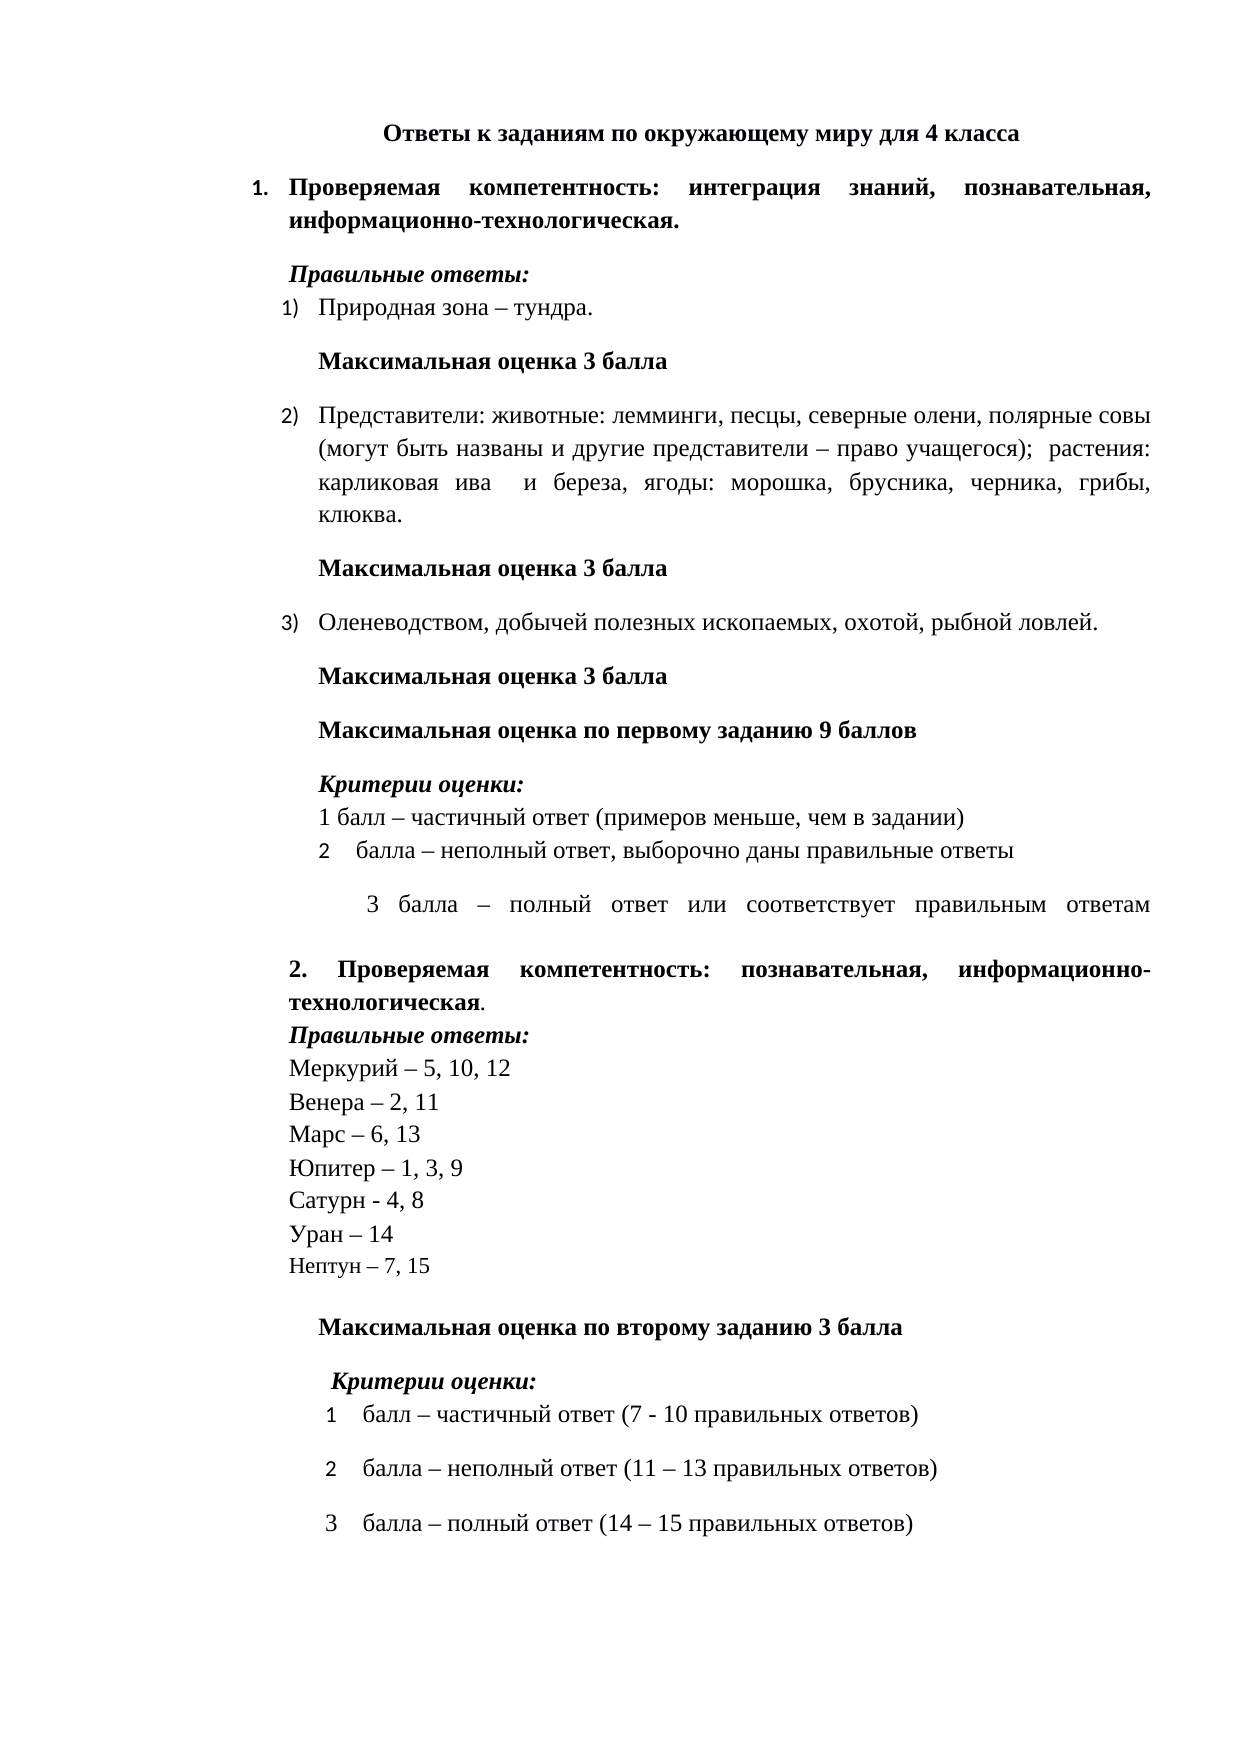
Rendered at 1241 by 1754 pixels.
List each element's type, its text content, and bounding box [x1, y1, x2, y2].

list Природная зона – тундра. [281, 292, 1152, 321]
text Ответы к заданиям по окружающему миру для 4 класса [251, 118, 1152, 147]
list балл – частичный ответ (7 - 10 правильных ответов) [325, 1399, 1152, 1428]
list Максимальная оценка по первому заданию 9 баллов [318, 715, 1152, 744]
list Представители: животные: лемминги, песцы, северные олени, полярные совы (могут быть названы и другие представители – право учащегося); растения: карликовая ива и береза, ягоды: морошка, брусника, черника, грибы, клюква. [281, 400, 1152, 528]
list Уран – 14 [288, 1219, 1152, 1247]
list балла – неполный ответ, выборочно даны правильные ответы [318, 835, 1152, 864]
list 1 балл – частичный ответ (примеров меньше, чем в задании) [318, 802, 1152, 831]
list Максимальная оценка 3 балла [318, 661, 1152, 690]
list Критерии оценки: [318, 769, 1152, 798]
list Максимальная оценка 3 балла [318, 553, 1152, 582]
list Юпитер – 1, 3, 9 [288, 1153, 1152, 1181]
list Марс – 6, 13 [288, 1119, 1152, 1148]
list Правильные ответы: [288, 1021, 1152, 1049]
list Правильные ответы: [288, 259, 1152, 288]
list Максимальная оценка 3 балла [318, 346, 1152, 375]
list Венера – 2, 11 [288, 1087, 1152, 1115]
list Критерии оценки: [318, 1366, 1152, 1395]
list Меркурий – 5, 10, 12 [288, 1053, 1152, 1082]
list Проверяемая компетентность: интеграция знаний, познавательная, информационно-технологическая. [251, 172, 1152, 234]
list балла – неполный ответ (11 – 13 правильных ответов) [325, 1453, 1152, 1483]
list балла – полный ответ (14 – 15 правильных ответов) [325, 1508, 1152, 1536]
list Нептун – 7, 15 [288, 1252, 1152, 1278]
list 3 балла – полный ответ или соответствует правильным ответам [288, 889, 1152, 950]
list Сатурн - 4, 8 [288, 1186, 1152, 1214]
list Оленеводством, добычей полезных ископаемых, охотой, рыбной ловлей. [281, 607, 1152, 636]
list Максимальная оценка по второму заданию 3 балла [318, 1282, 1152, 1341]
list 2. Проверяемая компетентность: познавательная, информационно-технологическая. [288, 954, 1152, 1016]
